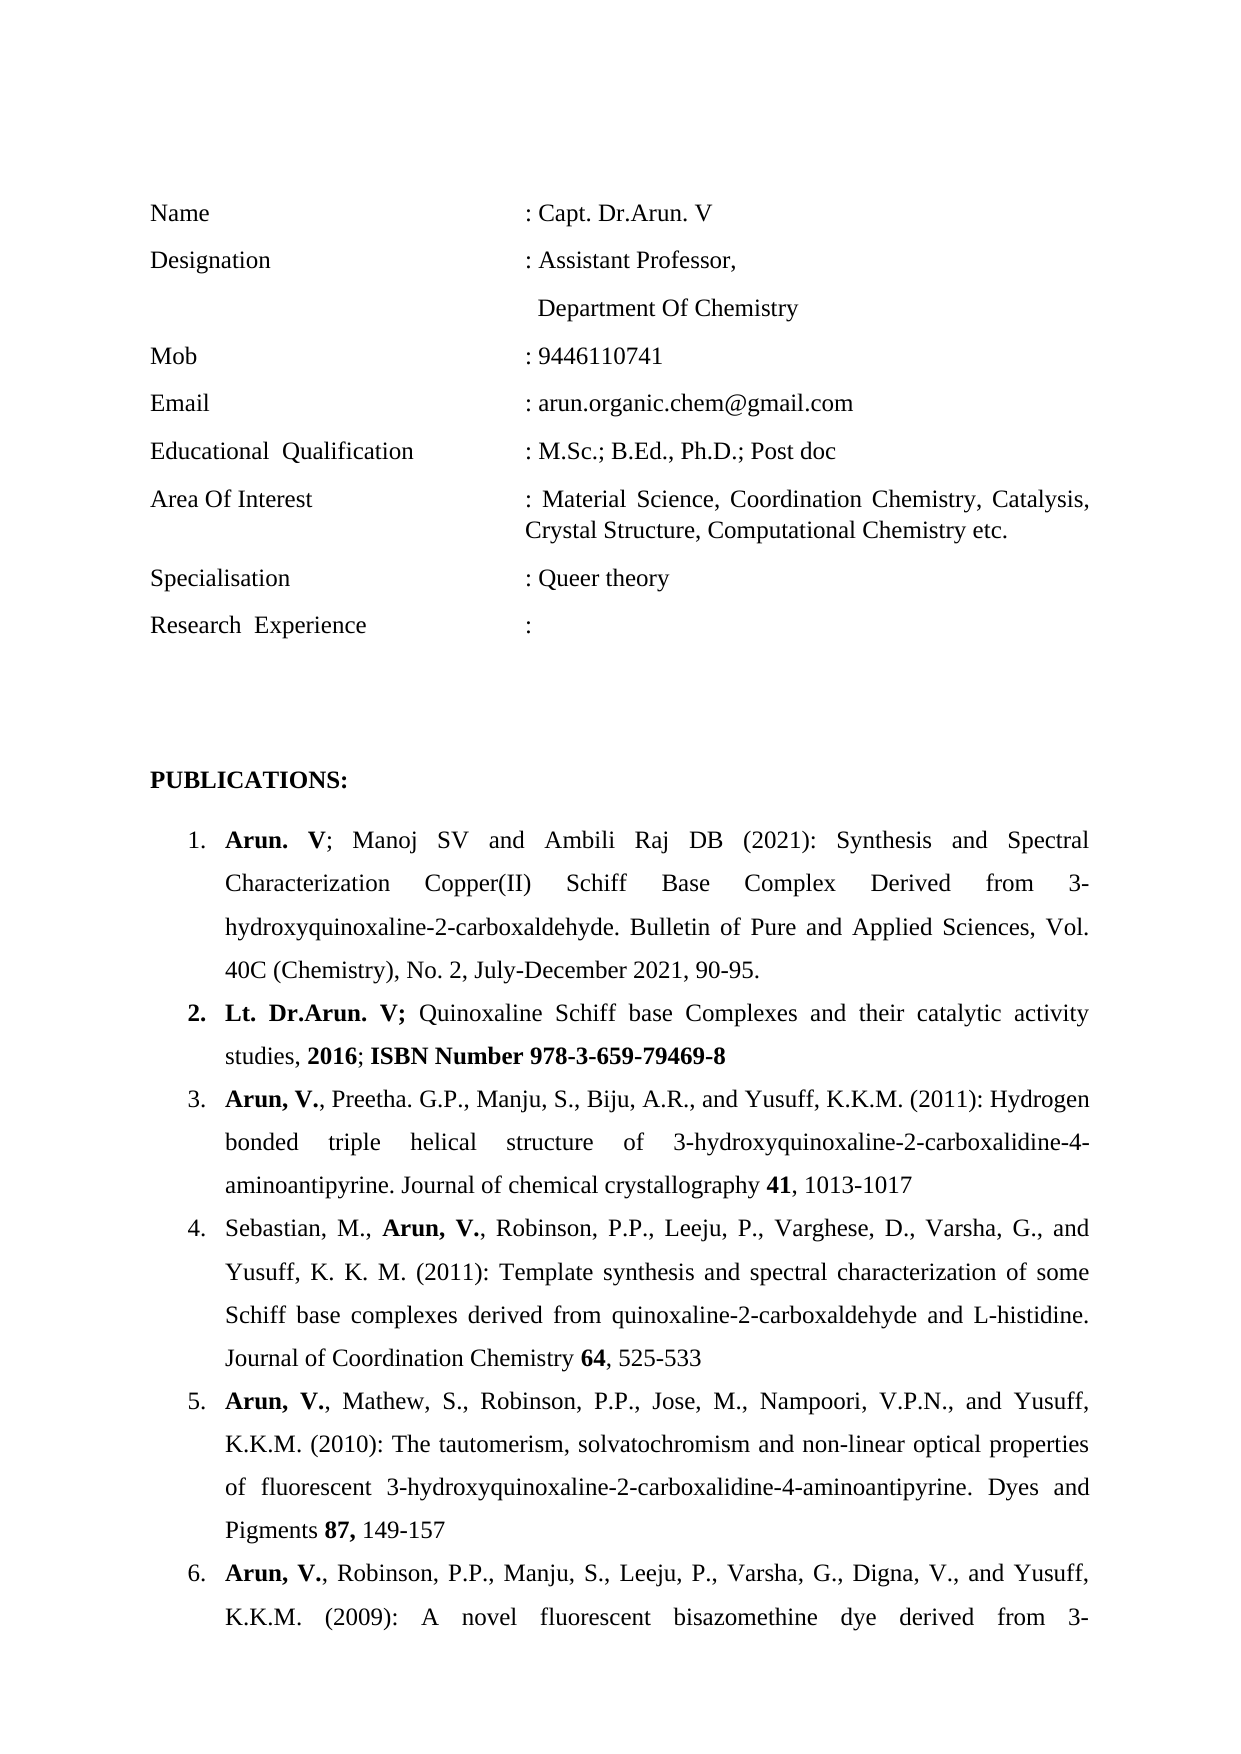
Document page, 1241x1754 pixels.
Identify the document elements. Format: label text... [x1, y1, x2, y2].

text PUBLICATIONS: [150, 766, 1090, 794]
list Arun. V; Manoj SV and Ambili Raj DB (2021): Synthesis and Spectral Characterization Copper(II) Schiff Base Complex Derived from 3-hydroxyquinoxaline-2-carboxaldehyde. Bulletin of Pure and Applied Sciences, Vol. 40C (Chemistry), No. 2, July-December 2021, 90-95. [187, 825, 1090, 983]
text Educational Qualification : M.Sc.; B.Ed., Ph.D.; Post doc [150, 436, 1090, 465]
list Arun, V., Mathew, S., Robinson, P.P., Jose, M., Nampoori, V.P.N., and Yusuff, K.K.M. (2010): The tautomerism, solvatochromism and non-linear optical properties of fluorescent 3-hydroxyquinoxaline-2-carboxalidine-4-aminoantipyrine. Dyes and Pigments 87, 149-157 [187, 1386, 1090, 1544]
list Arun, V., Preetha. G.P., Manju, S., Biju, A.R., and Yusuff, K.K.M. (2011): Hydrogen bonded triple helical structure of 3-hydroxyquinoxaline-2-carboxalidine-4-aminoantipyrine. Journal of chemical crystallography 41, 1013-1017 [187, 1084, 1090, 1199]
list Sebastian, M., Arun, V., Robinson, P.P., Leeju, P., Varghese, D., Varsha, G., and Yusuff, K. K. M. (2011): Template synthesis and spectral characterization of some Schiff base complexes derived from quinoxaline-2-carboxaldehyde and L-histidine. Journal of Coordination Chemistry 64, 525-533 [187, 1213, 1090, 1372]
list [187, 1558, 1090, 1630]
text Area Of Interest : Material Science, Coordination Chemistry, Catalysis, Crystal Structure, Computational Chemistry etc. [150, 484, 1090, 544]
text Specialisation : Queer theory [150, 563, 1090, 591]
text Research Experience : [150, 610, 1090, 639]
text Name : Capt. Dr.Arun. V [150, 198, 1090, 226]
text Department Of Chemistry [450, 293, 1090, 322]
list Lt. Dr.Arun. V; Quinoxaline Schiff base Complexes and their catalytic activity studies, 2016; ISBN Number 978-3-659-79469-8 [187, 998, 1090, 1070]
text Email : arun.organic.chem@gmail.com [150, 388, 1090, 417]
text Mob : 9446110741 [150, 341, 1090, 369]
text Designation : Assistant Professor, [150, 245, 1090, 274]
